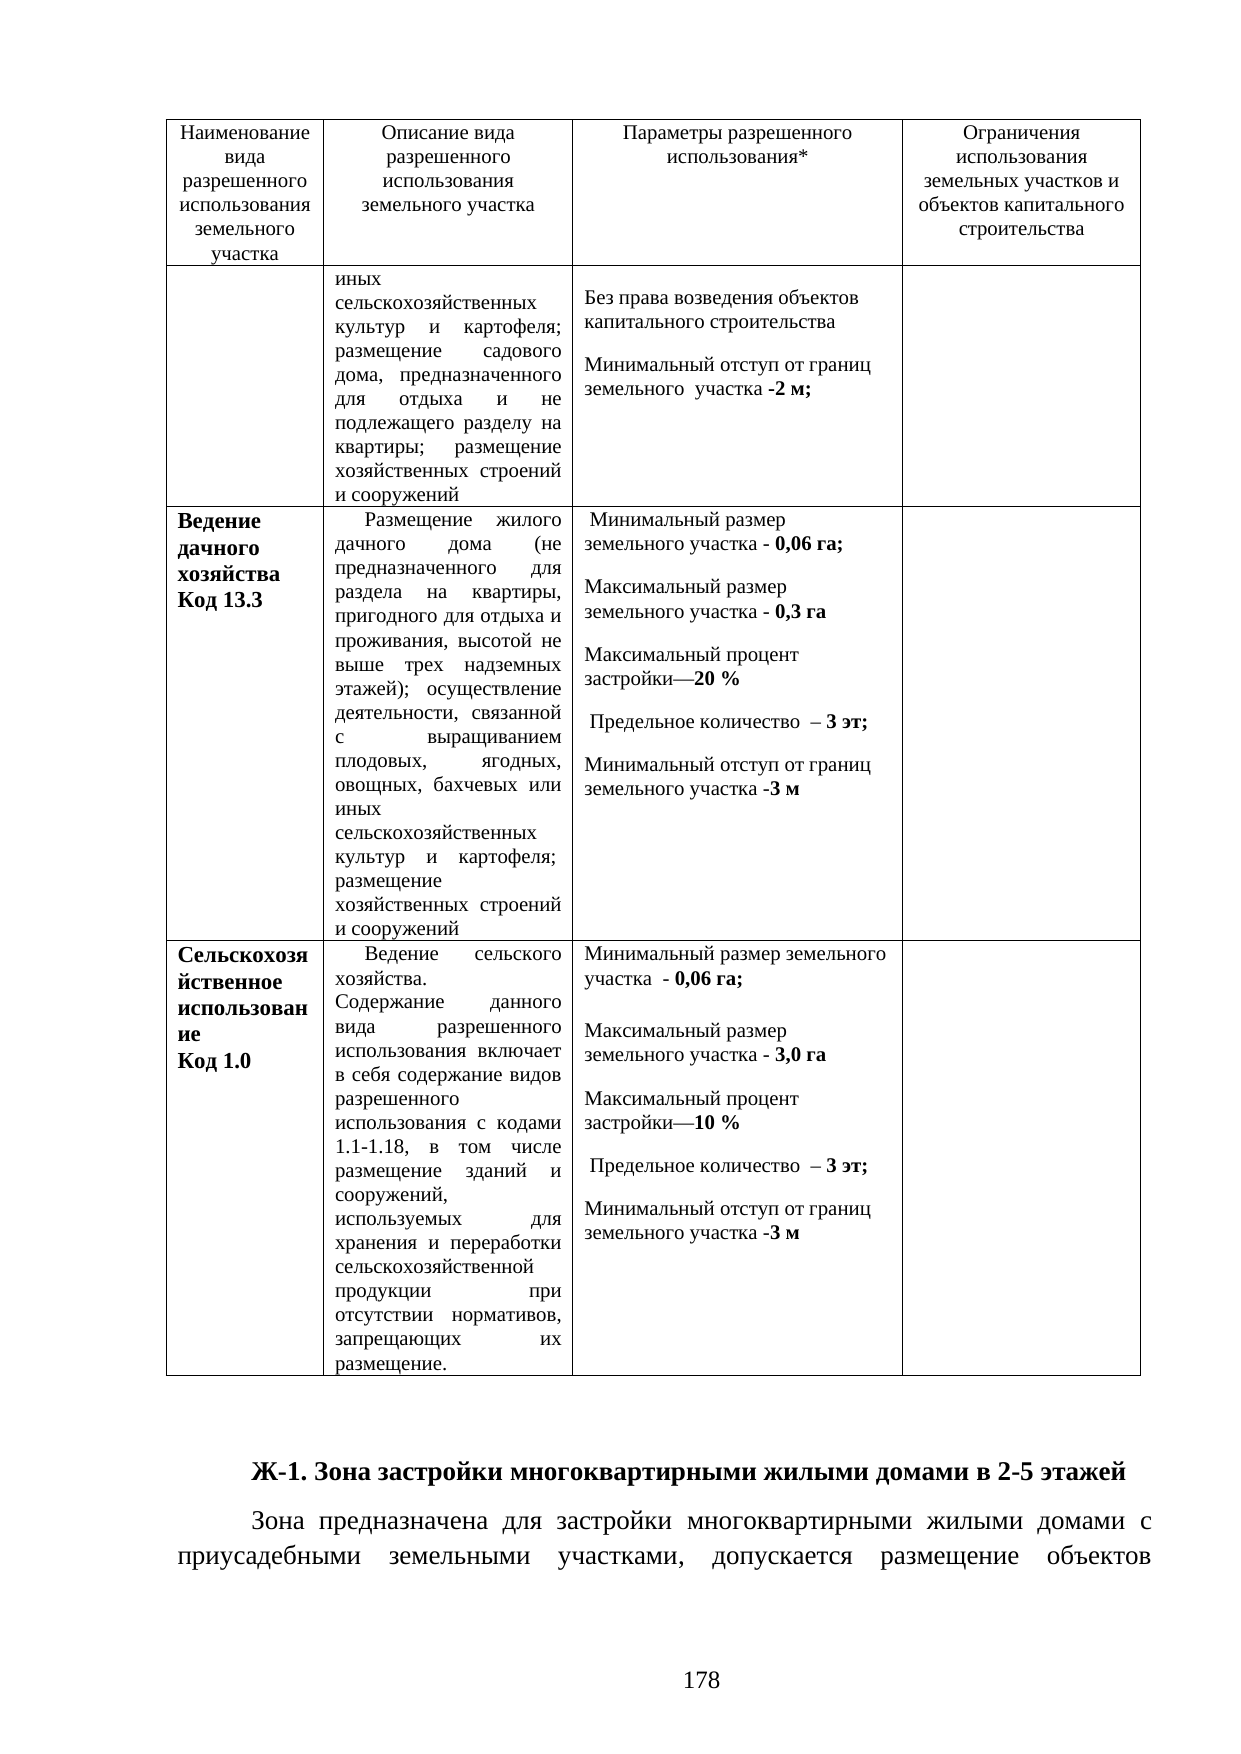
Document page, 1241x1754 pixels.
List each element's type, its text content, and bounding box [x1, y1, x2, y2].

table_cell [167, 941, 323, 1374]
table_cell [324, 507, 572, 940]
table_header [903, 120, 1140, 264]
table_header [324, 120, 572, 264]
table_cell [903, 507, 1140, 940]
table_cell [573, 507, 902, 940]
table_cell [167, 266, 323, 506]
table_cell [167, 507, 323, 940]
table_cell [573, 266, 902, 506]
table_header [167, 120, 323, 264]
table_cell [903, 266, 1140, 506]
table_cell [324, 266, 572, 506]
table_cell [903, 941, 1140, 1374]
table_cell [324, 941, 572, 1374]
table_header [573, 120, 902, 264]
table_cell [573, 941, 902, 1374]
text Ж-1. Зона застройки многоквартирными жилыми домами в 2-5 этажей [177, 1456, 1152, 1487]
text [177, 1504, 1152, 1571]
